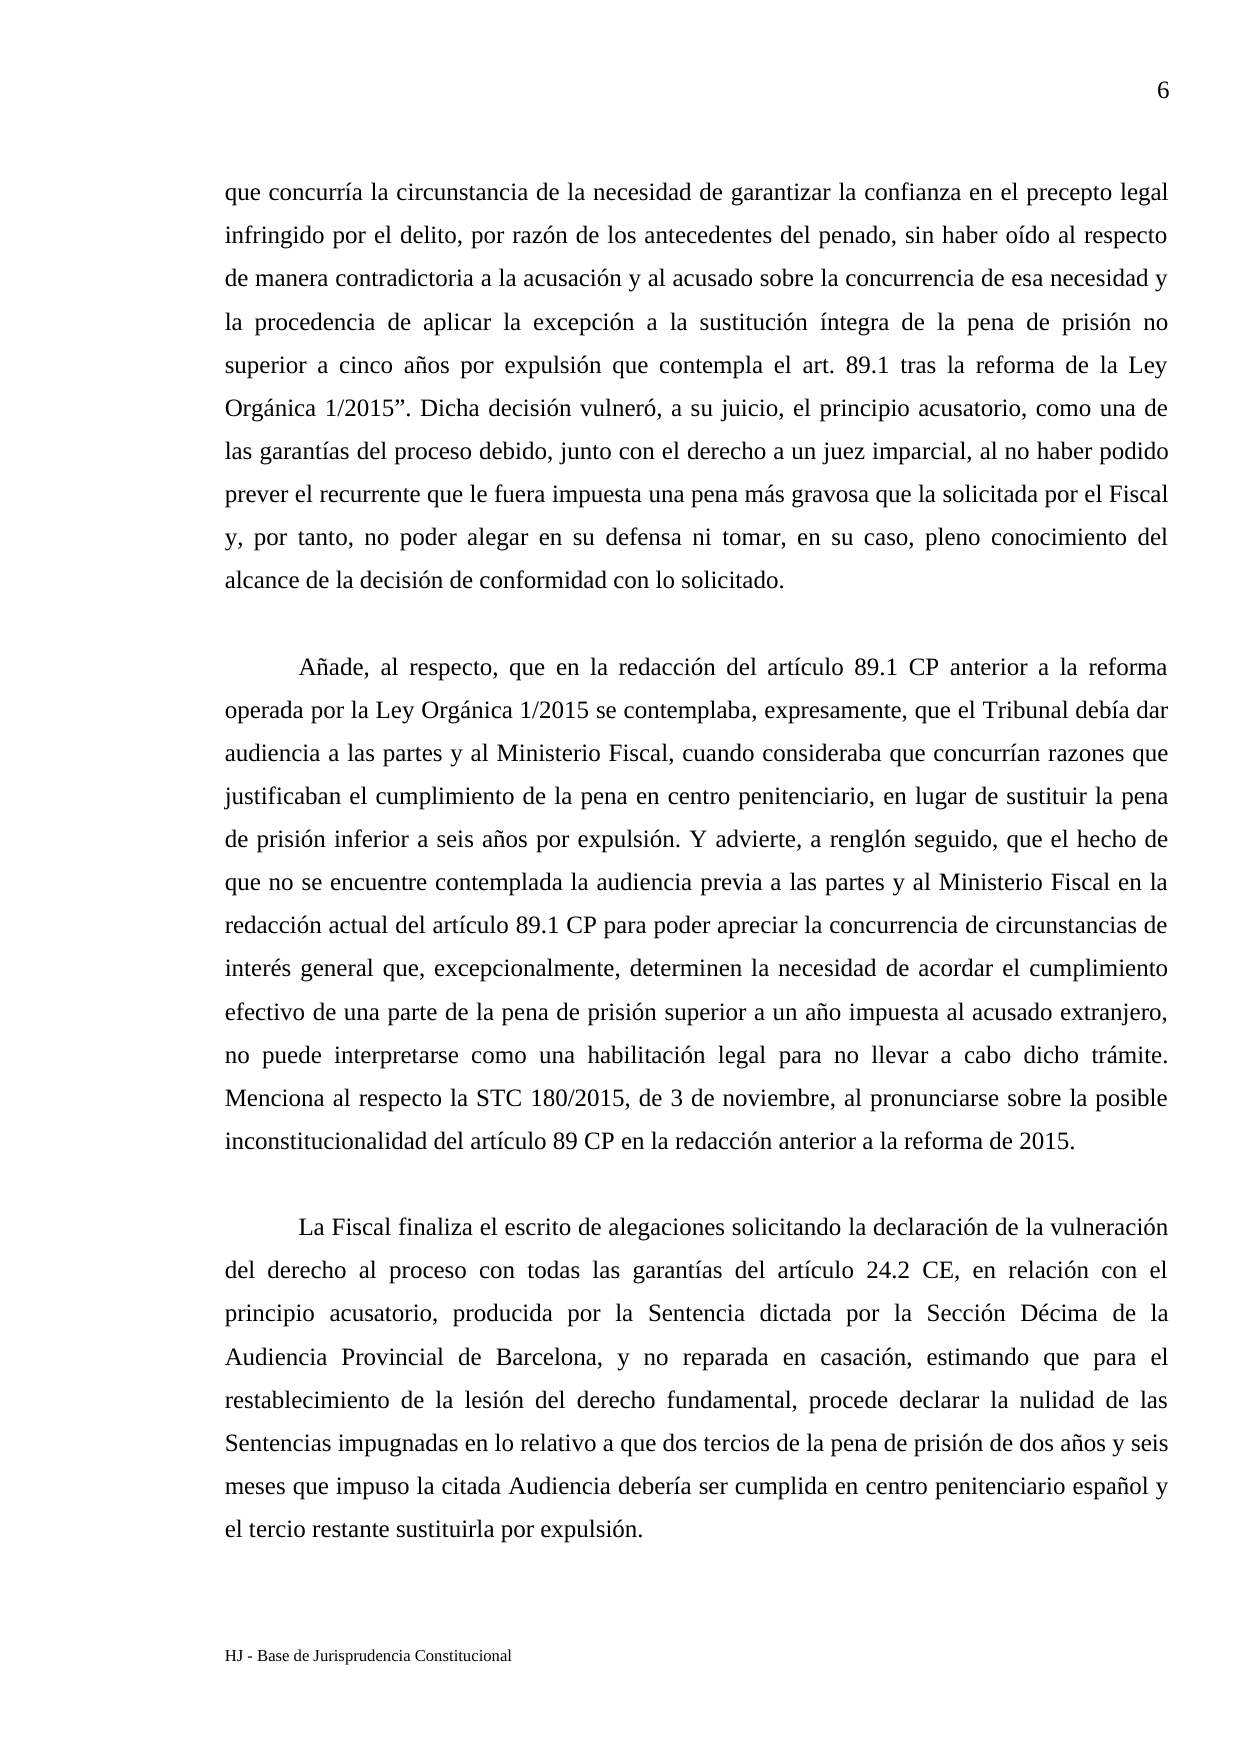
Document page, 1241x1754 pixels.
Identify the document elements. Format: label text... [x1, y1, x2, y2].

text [224, 177, 1169, 594]
text La Fiscal finaliza el escrito de alegaciones solicitando la declaración de la vulneración del derecho al proceso con todas las garantías del artículo 24.2 CE, en relación con el principio acusatorio, producida por la Sentencia dictada por la Sección Décima de la Audiencia Provincial de Barcelona, y no reparada en casación, estimando que para el restablecimiento de la lesión del derecho fundamental, procede declarar la nulidad de las Sentencias impugnadas en lo relativo a que dos tercios de la pena de prisión de dos años y seis meses que impuso la citada Audiencia debería ser cumplida en centro penitenciario español y el tercio restante sustituirla por expulsión. [224, 1212, 1169, 1543]
text Añade, al respecto, que en la redacción del artículo 89.1 CP anterior a la reforma operada por la Ley Orgánica 1/2015 se contemplaba, expresamente, que el Tribunal debía dar audiencia a las partes y al Ministerio Fiscal, cuando consideraba que concurrían razones que justificaban el cumplimiento de la pena en centro penitenciario, en lugar de sustituir la pena de prisión inferior a seis años por expulsión. Y advierte, a renglón seguido, que el hecho de que no se encuentre contemplada la audiencia previa a las partes y al Ministerio Fiscal en la redacción actual del artículo 89.1 CP para poder apreciar la concurrencia de circunstancias de interés general que, excepcionalmente, determinen la necesidad de acordar el cumplimiento efectivo de una parte de la pena de prisión superior a un año impuesta al acusado extranjero, no puede interpretarse como una habilitación legal para no llevar a cabo dicho trámite. Menciona al respecto la STC 180/2015, de 3 de noviembre, al pronunciarse sobre la posible inconstitucionalidad del artículo 89 CP en la redacción anterior a la reforma de 2015. [224, 652, 1169, 1155]
